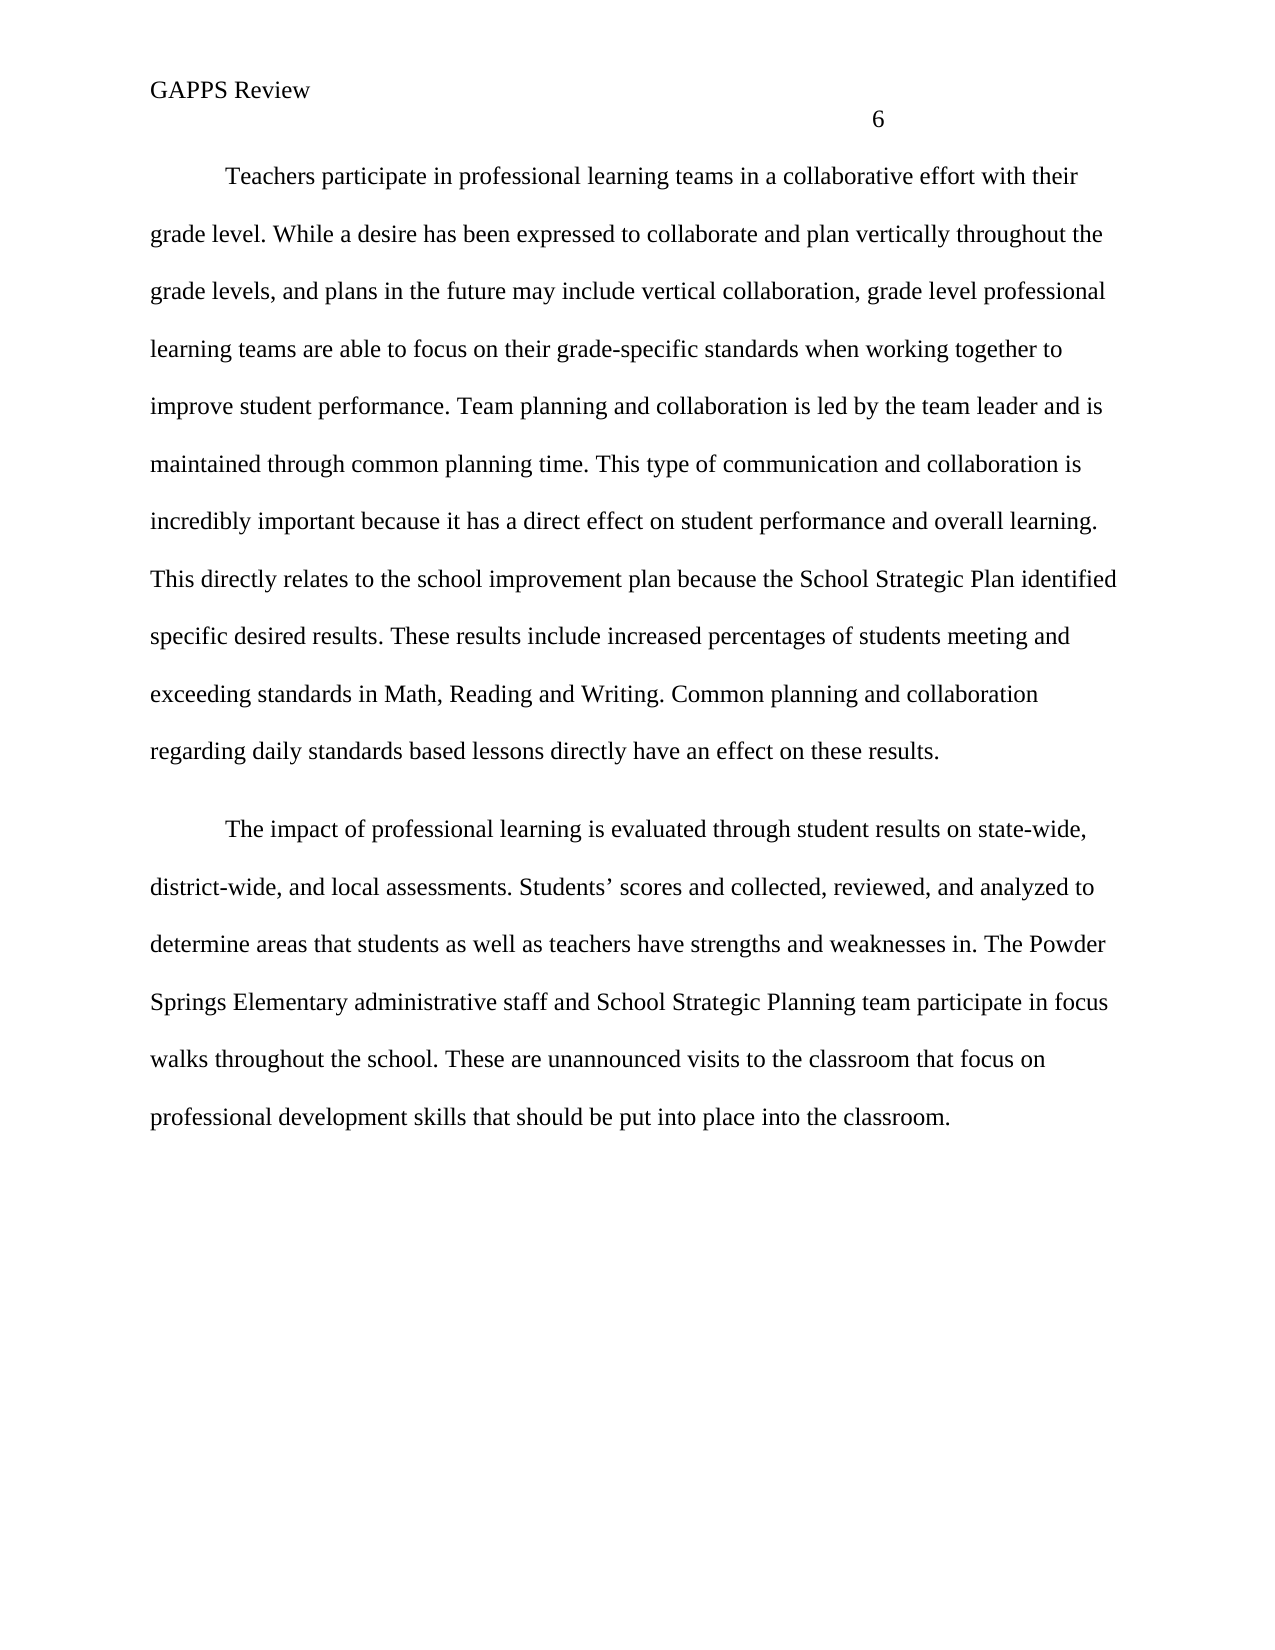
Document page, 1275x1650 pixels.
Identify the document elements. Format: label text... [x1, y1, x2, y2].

text Teachers participate in professional learning teams in a collaborative effort with their grade level. While a desire has been expressed to collaborate and plan vertically throughout the grade levels, and plans in the future may include vertical collaboration, grade level professional learning teams are able to focus on their grade-specific standards when working together to improve student performance. Team planning and collaboration is led by the team leader and is maintained through common planning time. This type of communication and collaboration is incredibly important because it has a direct effect on student performance and overall learning. This directly relates to the school improvement plan because the School Strategic Plan identified specific desired results. These results include increased percentages of students meeting and exceeding standards in Math, Reading and Writing. Common planning and collaboration regarding daily standards based lessons directly have an effect on these results. [150, 161, 1125, 765]
text The impact of professional learning is evaluated through student results on state-wide, district-wide, and local assessments. Students’ scores and collected, reviewed, and analyzed to determine areas that students as well as teachers have strengths and weaknesses in. The Powder Springs Elementary administrative staff and School Strategic Planning team participate in focus walks throughout the school. These are unannounced visits to the classroom that focus on professional development skills that should be put into place into the classroom. [150, 814, 1125, 1131]
